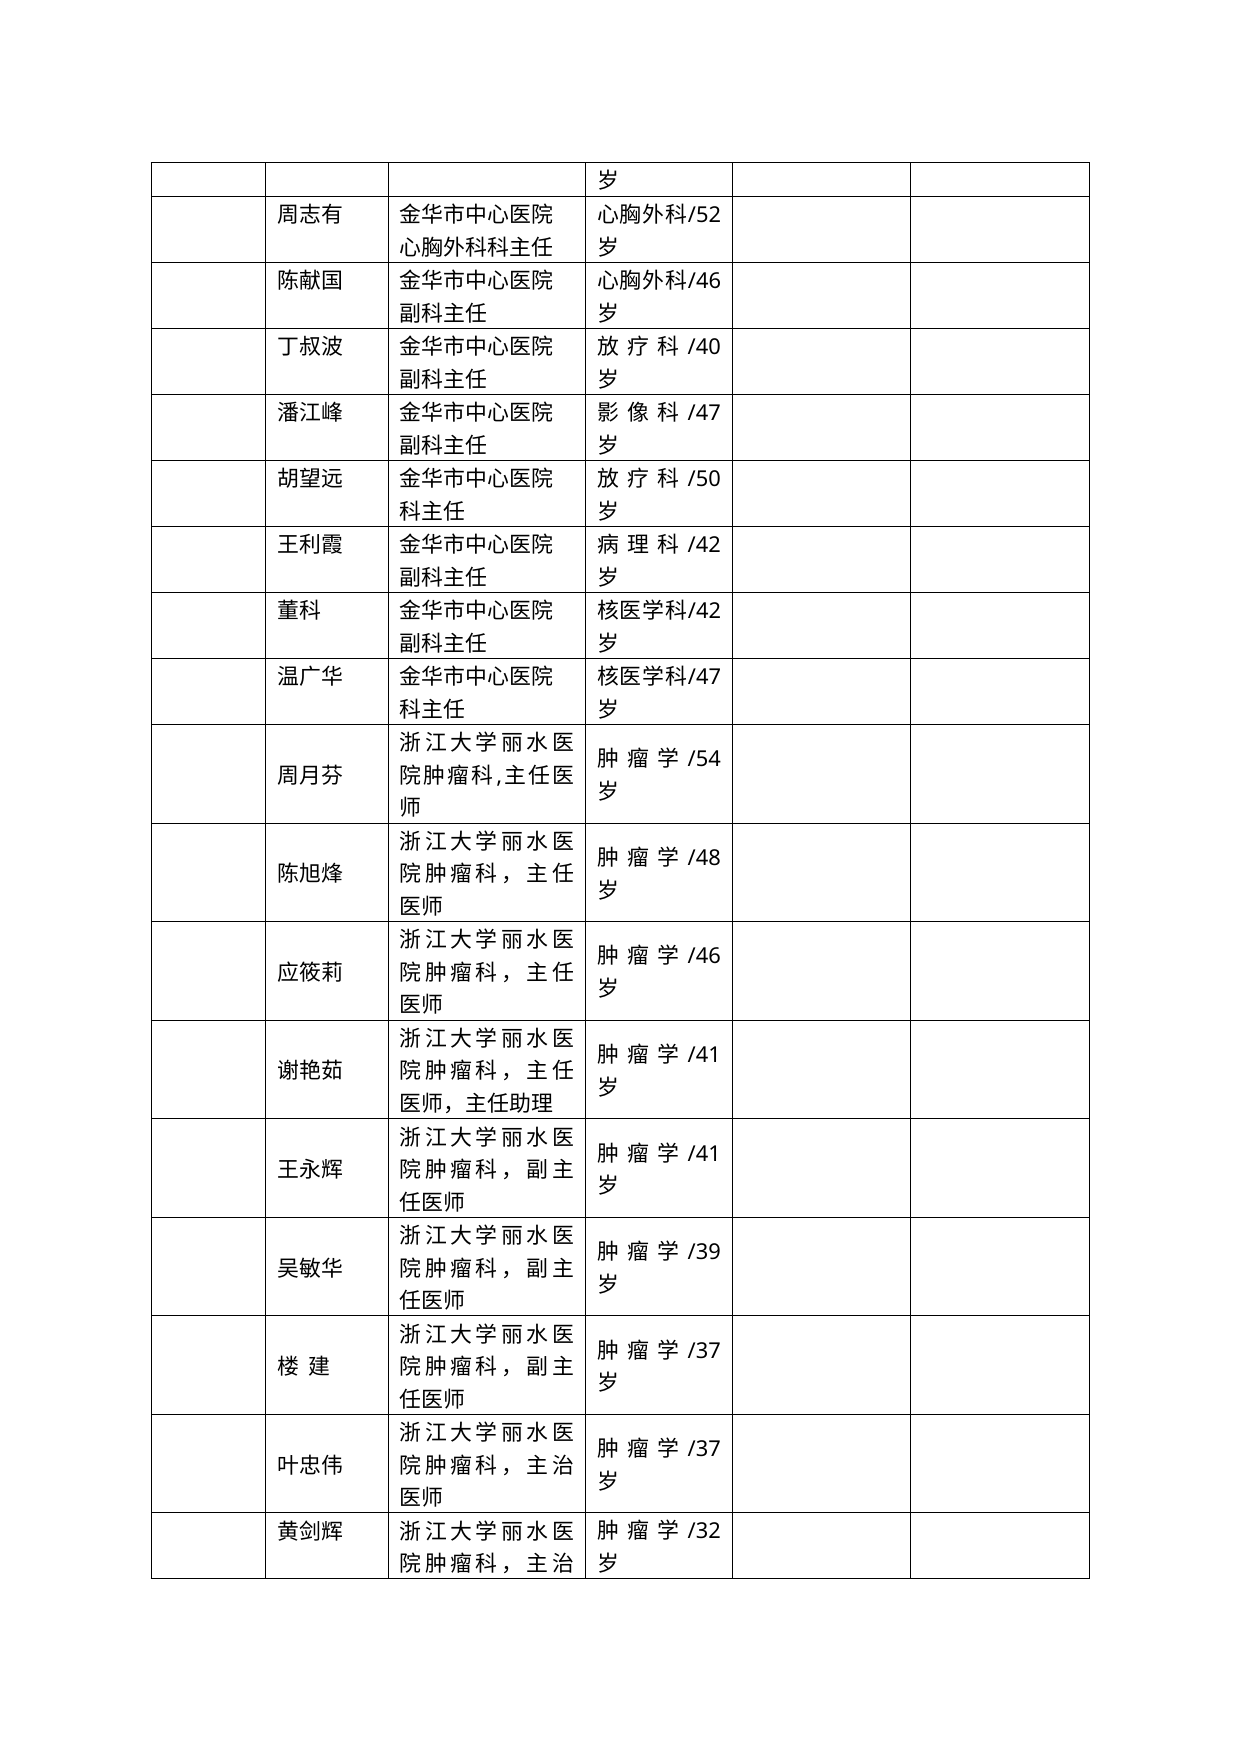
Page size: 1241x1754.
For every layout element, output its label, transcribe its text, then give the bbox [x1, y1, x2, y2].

table_cell [152, 527, 265, 592]
table_cell 肿瘤学/41岁 [586, 1119, 732, 1217]
table_cell [911, 593, 1089, 658]
table_cell 潘江峰 [266, 395, 388, 460]
table_cell 放疗科/50岁 [586, 461, 732, 526]
table_cell [152, 197, 265, 262]
table_cell 周志有 [266, 197, 388, 262]
table_cell 浙江大学丽水医院肿瘤科，主任医师 [389, 922, 585, 1019]
table_cell [152, 922, 265, 1019]
table_cell [152, 824, 265, 921]
table_cell [152, 395, 265, 460]
table_cell [733, 1316, 910, 1414]
table_cell 黄郑铭 [266, 163, 388, 196]
table_cell 胡望远 [266, 461, 388, 526]
table_cell [733, 527, 910, 592]
table_cell 核医学科/42岁 [586, 593, 732, 658]
table_cell 楼 建 [266, 1316, 388, 1414]
table_cell 浙江大学丽水医院肿瘤科，副主任医师 [389, 1316, 585, 1414]
table_cell [152, 461, 265, 526]
table_cell [911, 163, 1089, 196]
table_cell [152, 1513, 265, 1578]
table_cell 金华市中心医院 科主任 [389, 659, 585, 724]
table_cell [152, 263, 265, 328]
table_cell 呼吸内科/30岁 [586, 163, 732, 196]
table_cell [152, 329, 265, 394]
table_cell [733, 1218, 910, 1315]
table_cell 金华市中心医院 副科主任 [389, 593, 585, 658]
table_cell [733, 163, 910, 196]
table_cell 陈旭烽 [266, 824, 388, 921]
table_cell [911, 1119, 1089, 1217]
table_cell [733, 1513, 910, 1578]
table_cell 董科 [266, 593, 388, 658]
table_cell [911, 1218, 1089, 1315]
table_cell [911, 659, 1089, 724]
table_cell [733, 329, 910, 394]
table_cell [152, 659, 265, 724]
table_cell 陈献国 [266, 263, 388, 328]
table_cell 金华市中心医院 [389, 163, 585, 196]
table_cell 肿瘤学/48岁 [586, 824, 732, 921]
table_cell [152, 593, 265, 658]
table_cell 浙江大学丽水医院肿瘤科，主治医师 [389, 1513, 585, 1578]
table_cell [733, 461, 910, 526]
table_cell [733, 922, 910, 1019]
table_cell 肿瘤学/41岁 [586, 1021, 732, 1118]
table_cell [733, 593, 910, 658]
table_cell 金华市中心医院 副科主任 [389, 263, 585, 328]
table_cell [911, 527, 1089, 592]
table_cell [911, 725, 1089, 822]
table_cell [733, 659, 910, 724]
table_cell [733, 395, 910, 460]
table_cell [152, 1119, 265, 1217]
table_cell 周月芬 [266, 725, 388, 822]
table_cell [152, 1218, 265, 1315]
table_cell [911, 197, 1089, 262]
table_cell [152, 1021, 265, 1118]
table_cell [733, 824, 910, 921]
table_cell [152, 1415, 265, 1512]
table_cell [911, 1513, 1089, 1578]
table_cell 放疗科/40岁 [586, 329, 732, 394]
table_cell [152, 725, 265, 822]
table_cell 金华市中心医院 副科主任 [389, 329, 585, 394]
table_cell [911, 263, 1089, 328]
table_cell 浙江大学丽水医院肿瘤科，副主任医师 [389, 1119, 585, 1217]
table_cell [733, 1119, 910, 1217]
table_cell 吴敏华 [266, 1218, 388, 1315]
table_cell 浙江大学丽水医院肿瘤科,主任医师 [389, 725, 585, 822]
table_cell [911, 461, 1089, 526]
table_cell [911, 922, 1089, 1019]
table_cell [152, 1316, 265, 1414]
table_cell 心胸外科/52 岁 [586, 197, 732, 262]
table_cell 金华市中心医院 副科主任 [389, 395, 585, 460]
table_cell 肿瘤学/54岁 [586, 725, 732, 822]
table_cell 金华市中心医院 科主任 [389, 461, 585, 526]
table_cell 应筱莉 [266, 922, 388, 1019]
table_cell 心胸外科/46岁 [586, 263, 732, 328]
table_cell [911, 395, 1089, 460]
table_cell 叶忠伟 [266, 1415, 388, 1512]
table_cell 病理科/42岁 [586, 527, 732, 592]
table_cell [733, 725, 910, 822]
table_cell [911, 824, 1089, 921]
table_cell [152, 163, 265, 196]
table_cell 谢艳茹 [266, 1021, 388, 1118]
table_cell 浙江大学丽水医院肿瘤科，主任医师，主任助理 [389, 1021, 585, 1118]
table_cell 黄剑辉 [266, 1513, 388, 1578]
table_cell 浙江大学丽水医院肿瘤科，主治医师 [389, 1415, 585, 1512]
table_cell 肿瘤学/32岁 [586, 1513, 732, 1578]
table_cell 金华市中心医院 副科主任 [389, 527, 585, 592]
table_cell 浙江大学丽水医院肿瘤科，副主任医师 [389, 1218, 585, 1315]
table_cell [733, 197, 910, 262]
table_cell [733, 1415, 910, 1512]
table_cell 王永辉 [266, 1119, 388, 1217]
table_cell 肿瘤学/39岁 [586, 1218, 732, 1315]
table_cell 温广华 [266, 659, 388, 724]
table_cell 肿瘤学/46岁 [586, 922, 732, 1019]
table_cell 影像科/47岁 [586, 395, 732, 460]
table_cell [911, 1415, 1089, 1512]
table_cell [911, 1316, 1089, 1414]
table_cell 金华市中心医院 心胸外科科主任 [389, 197, 585, 262]
table_cell [911, 329, 1089, 394]
table_cell 肿瘤学/37岁 [586, 1316, 732, 1414]
table_cell 丁叔波 [266, 329, 388, 394]
table_cell [733, 263, 910, 328]
table_cell [733, 1021, 910, 1118]
table_cell [911, 1021, 1089, 1118]
table_cell 王利霞 [266, 527, 388, 592]
table_cell 肿瘤学/37岁 [586, 1415, 732, 1512]
table_cell 浙江大学丽水医院肿瘤科，主任医师 [389, 824, 585, 921]
table_cell 核医学科/47岁 [586, 659, 732, 724]
